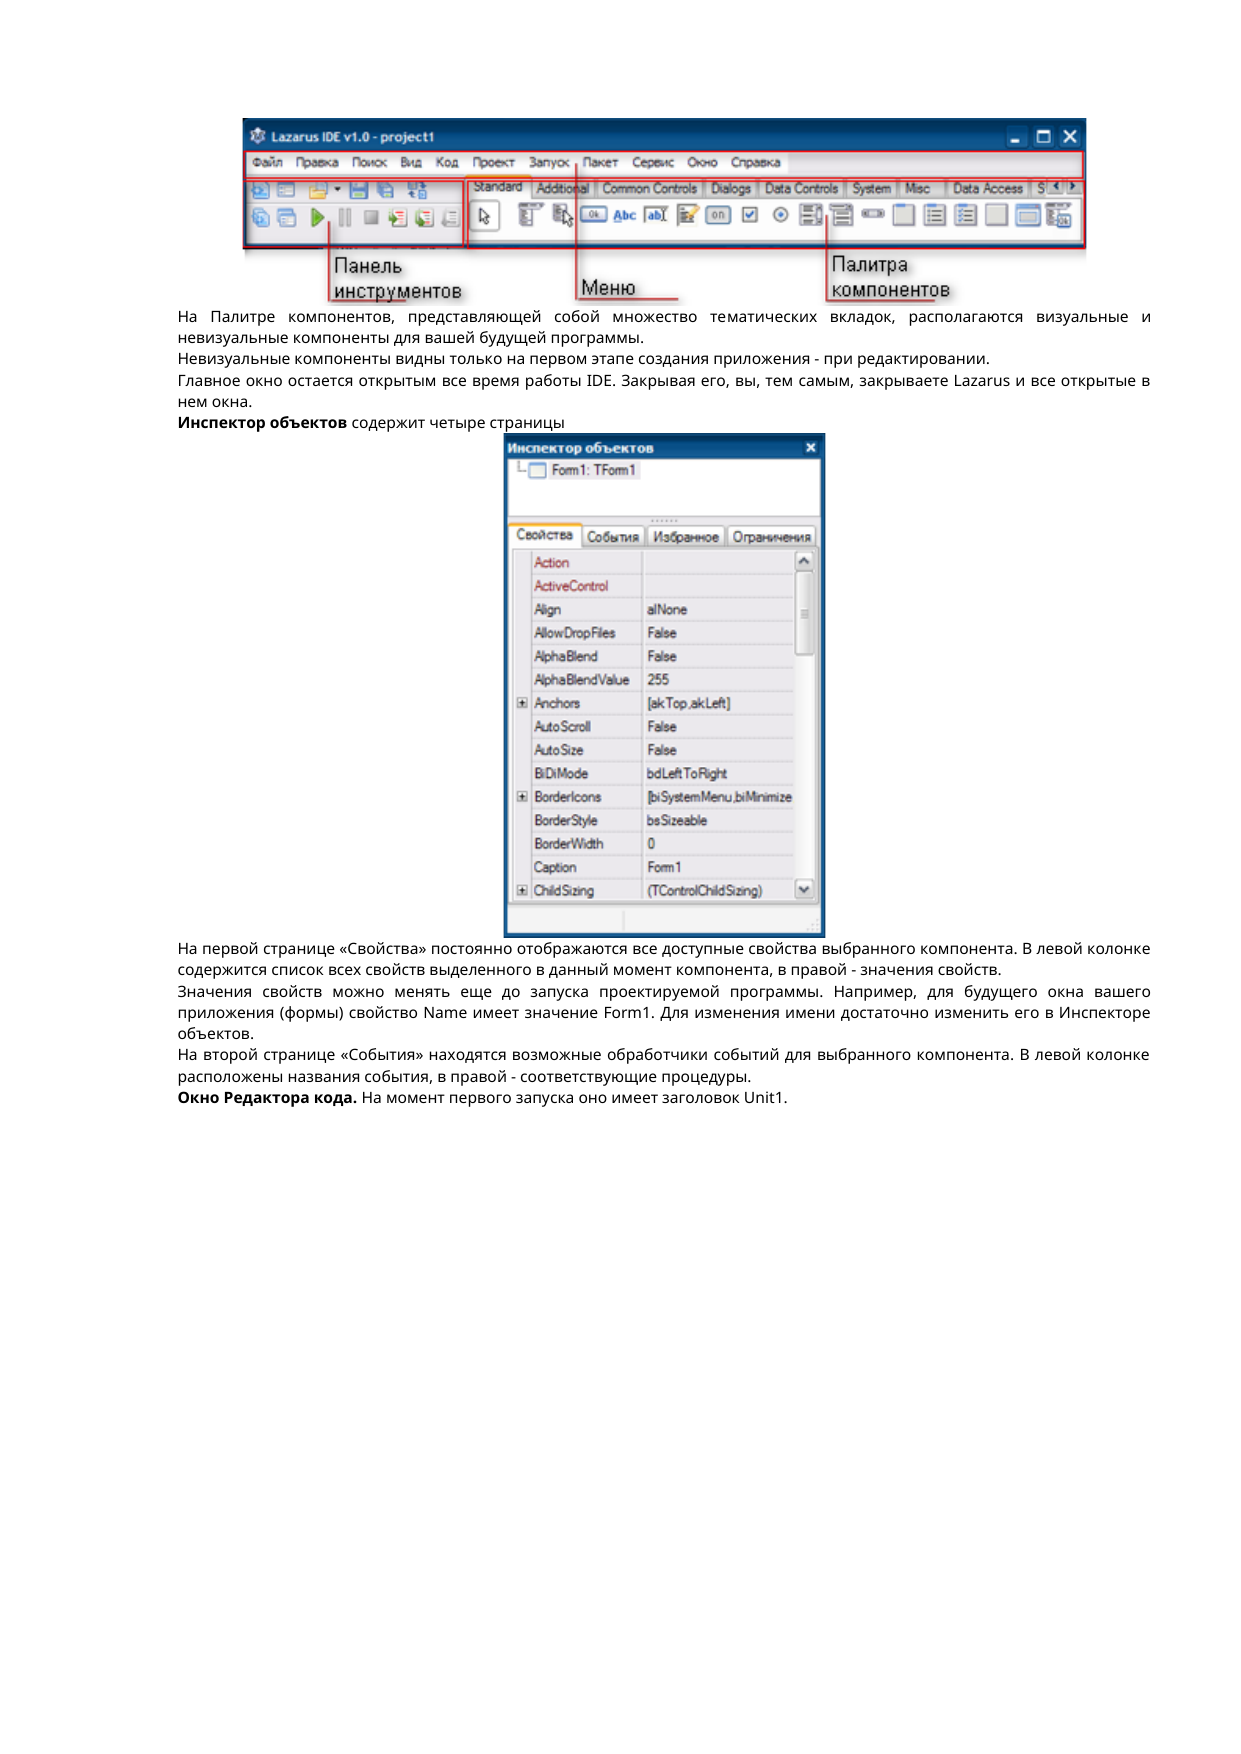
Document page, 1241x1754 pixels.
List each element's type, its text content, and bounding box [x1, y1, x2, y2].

text Окно Редактора кода. На момент первого запуска оно имеет заголовок Unit1. [177, 1087, 1152, 1108]
text На Палитре компонентов, представляющей собой множество тематических вкладок, располагаются визуальные и невизуальные компоненты для вашей будущей программы. [177, 306, 1152, 348]
text Инспектор объектов содержит четыре страницы [177, 412, 1152, 433]
text Значения свойств можно менять еще до запуска проектируемой программы. Например, для будущего окна вашего приложения (формы) свойство Name имеет значение Form1. Для изменения имени достаточно изменить его в Инспекторе объектов. [177, 980, 1152, 1044]
picture [503, 433, 826, 938]
text На первой странице «Свойства» постоянно отображаются все доступные свойства выбранного компонента. В левой колонке содержится список всех свойств выделенного в данный момент компонента, в правой - значения свойств. [177, 938, 1152, 980]
picture [242, 118, 1087, 306]
text На второй странице «События» находятся возможные обработчики событий для выбранного компонента. В левой колонке расположены названия события, в правой - соответствующие процедуры. [177, 1044, 1152, 1087]
text Невизуальные компоненты видны только на первом этапе создания приложения - при редактировании. [177, 348, 1152, 369]
text Главное окно остается открытым все время работы IDE. Закрывая его, вы, тем самым, закрываете Lazarus и все открытые в нем окна. [177, 369, 1152, 412]
